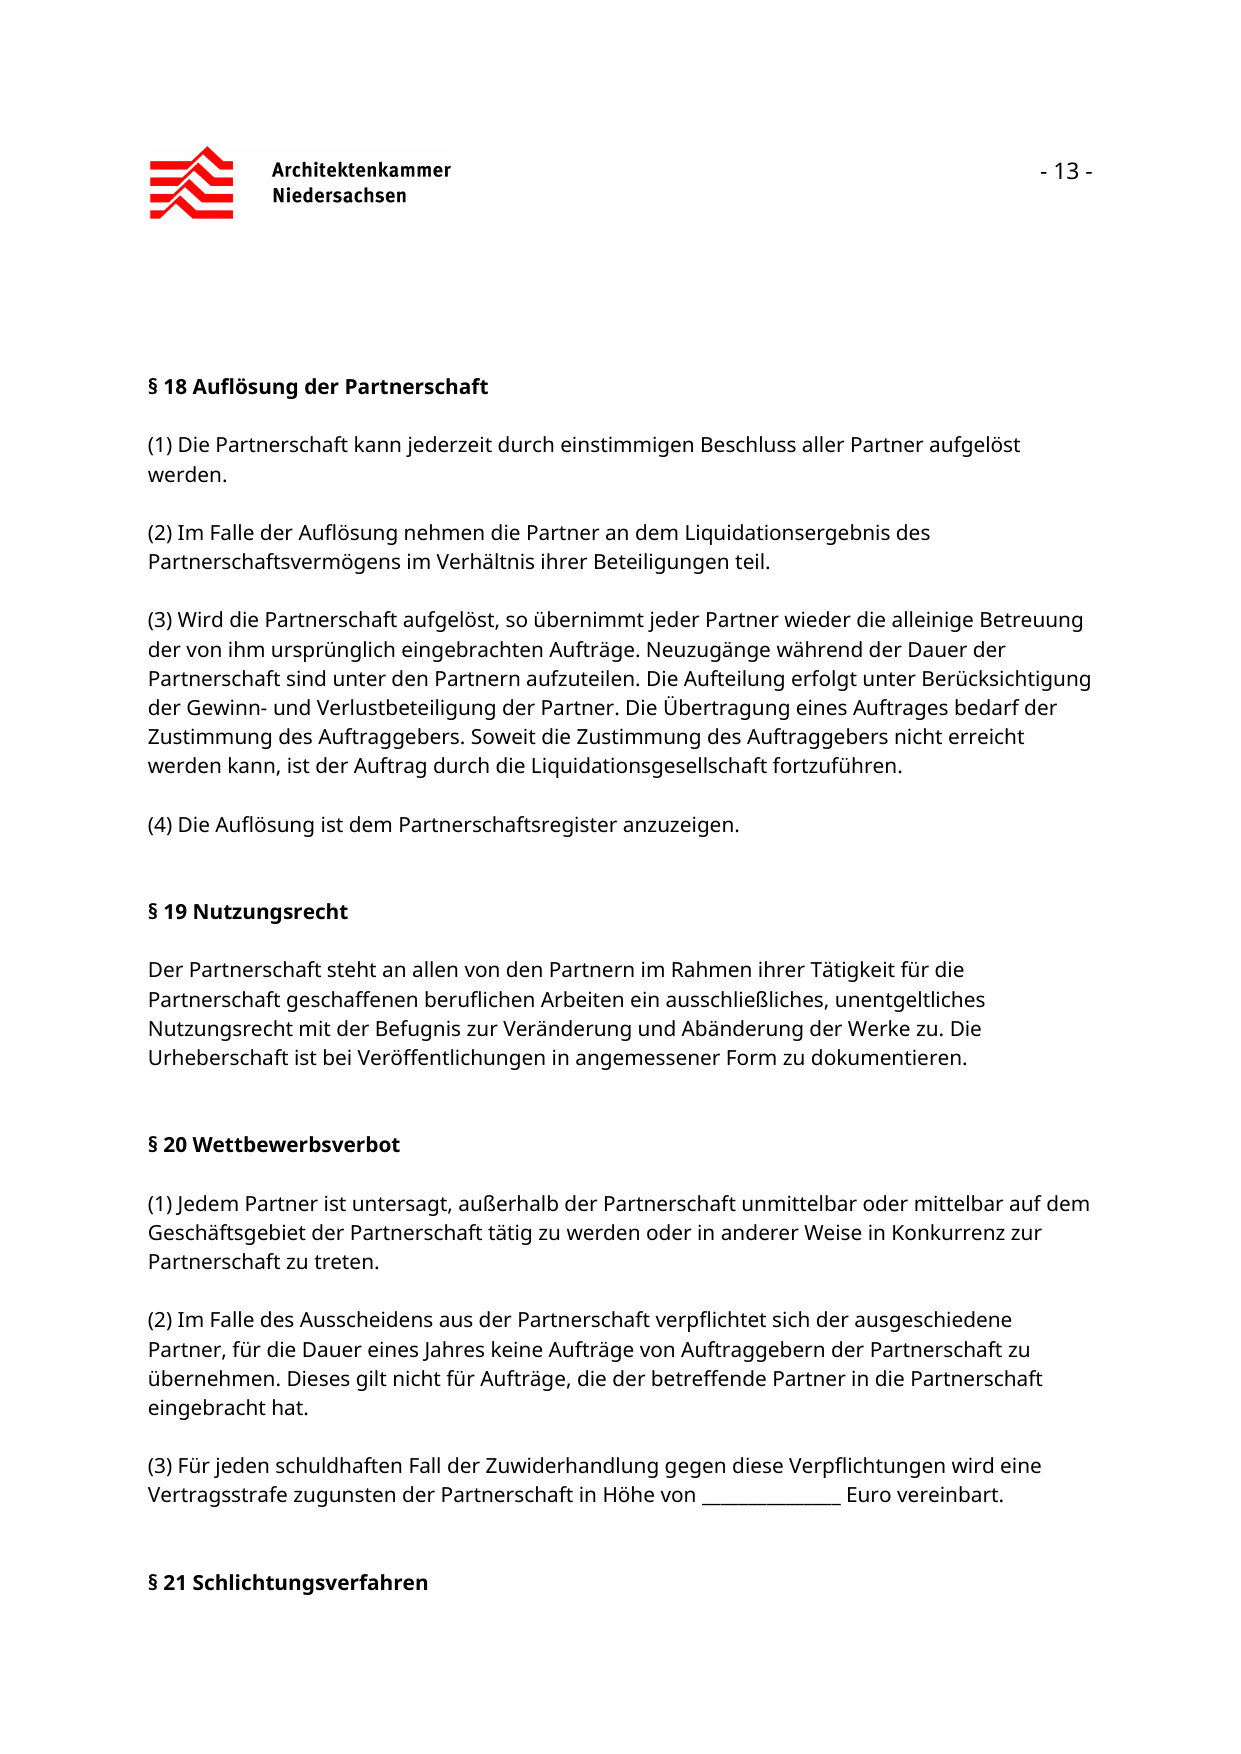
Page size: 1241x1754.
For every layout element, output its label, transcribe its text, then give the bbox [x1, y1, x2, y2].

text (2) Im Falle der Auflösung nehmen die Partner an dem Liquidationsergebnis des Partnerschaftsvermögens im Verhältnis ihrer Beteiligungen teil. [148, 517, 1092, 575]
picture [150, 146, 451, 219]
text (4) Die Auflösung ist dem Partnerschaftsregister anzuzeigen. [148, 809, 1092, 838]
text (3) Wird die Partnerschaft aufgelöst, so übernimmt jeder Partner wieder die alleinige Betreuung der von ihm ursprünglich eingebrachten Aufträge. Neuzugänge während der Dauer der Partnerschaft sind unter den Partnern aufzuteilen. Die Aufteilung erfolgt unter Berücksichtigung der Gewinn- und Verlustbeteiligung der Partner. Die Übertragung eines Auftrages bedarf der Zustimmung des Auftraggebers. Soweit die Zustimmung des Auftraggebers nicht erreicht werden kann, ist der Auftrag durch die Liquidationsgesellschaft fortzuführen. [148, 604, 1092, 779]
text (1) Jedem Partner ist untersagt, außerhalb der Partnerschaft unmittelbar oder mittelbar auf dem Geschäftsgebiet der Partnerschaft tätig zu werden oder in anderer Weise in Konkurrenz zur Partnerschaft zu treten. [148, 1188, 1092, 1275]
text Der Partnerschaft steht an allen von den Partnern im Rahmen ihrer Tätigkeit für die Partnerschaft geschaffenen beruflichen Arbeiten ein ausschließliches, unentgeltliches Nutzungsrecht mit der Befugnis zur Veränderung und Abänderung der Werke zu. Die Urheberschaft ist bei Veröffentlichungen in angemessener Form zu dokumentieren. [148, 954, 1092, 1071]
text (3) Für jeden schuldhaften Fall der Zuwiderhandlung gegen diese Verpflichtungen wird eine Vertragsstrafe zugunsten der Partnerschaft in Höhe von _______________ Euro vereinbart. [148, 1450, 1092, 1509]
text (1) Die Partnerschaft kann jederzeit durch einstimmigen Beschluss aller Partner aufgelöst werden. [148, 429, 1092, 488]
text (2) Im Falle des Ausscheidens aus der Partnerschaft verpflichtet sich der ausgeschiedene Partner, für die Dauer eines Jahres keine Aufträge von Auftraggebern der Partnerschaft zu übernehmen. Dieses gilt nicht für Aufträge, die der betreffende Partner in die Partnerschaft eingebracht hat. [148, 1304, 1092, 1421]
text § 18 Auflösung der Partnerschaft [148, 371, 1092, 400]
text § 21 Schlichtungsverfahren [148, 1567, 1092, 1596]
text § 20 Wettbewerbsverbot [148, 1129, 1092, 1159]
text § 19 Nutzungsrecht [148, 896, 1092, 925]
